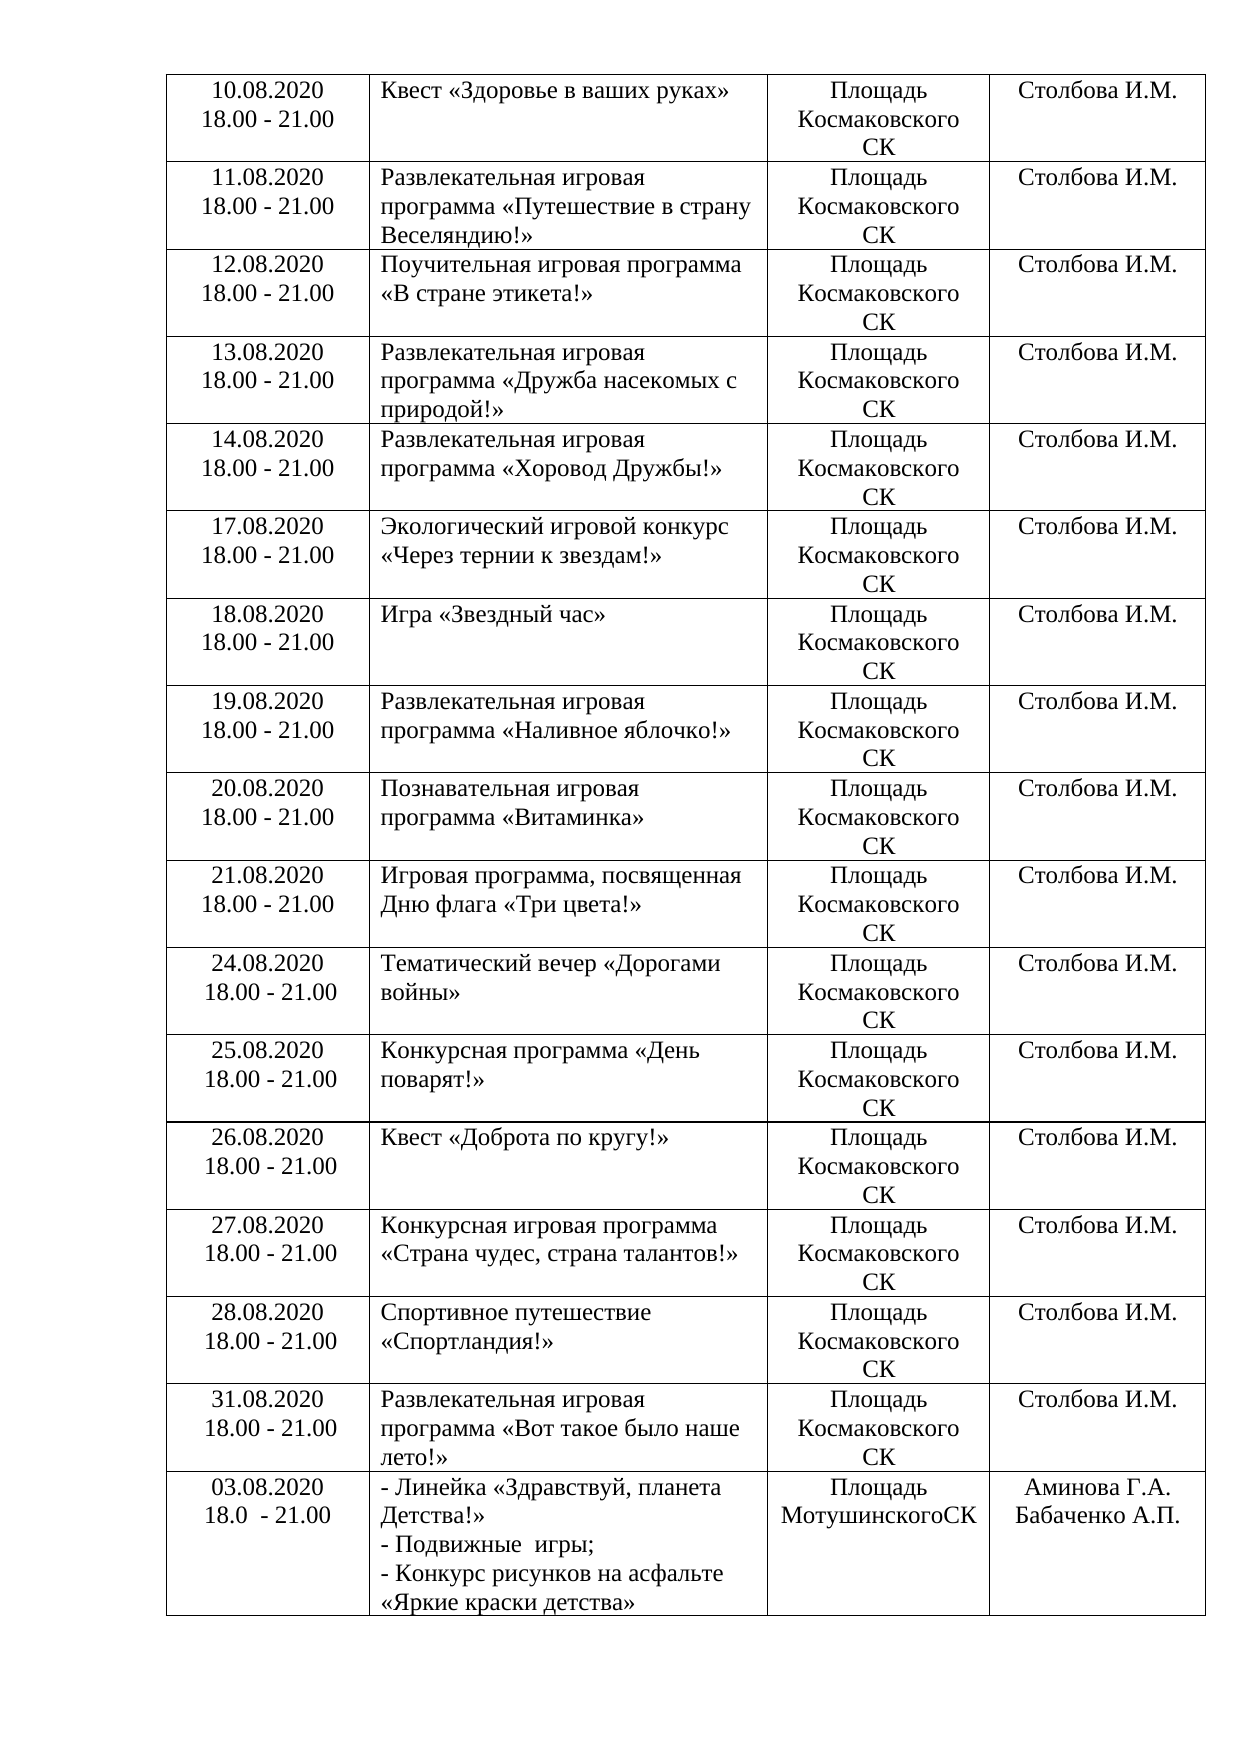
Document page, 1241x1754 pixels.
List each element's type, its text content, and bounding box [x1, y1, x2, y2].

table_cell Познавательная игровая программа «Витаминка» [370, 773, 767, 859]
table_cell 03.08.2020 - 21.00 [167, 1472, 369, 1615]
table_cell 31.08.2020 18.00 - 21.00 [167, 1384, 369, 1471]
table_cell Площадь Космаковского СК [768, 1210, 989, 1296]
table_cell Площадь Космаковского СК [768, 686, 989, 772]
table_cell Площадь Космаковского СК [768, 948, 989, 1034]
table_cell Столбова И.М. [990, 337, 1205, 423]
table_cell Столбова И.М. [990, 1210, 1205, 1296]
table_cell Столбова И.М. [990, 75, 1205, 161]
table_cell Спортивное путешествие «Спортландия!» [370, 1297, 767, 1383]
table_cell 13.08.2020 18.00 - 21.00 [167, 337, 369, 423]
table_cell Площадь Космаковского СК [768, 599, 989, 685]
table_cell Квест «Здоровье в ваших руках» [370, 75, 767, 161]
table_cell Площадь Космаковского СК [768, 250, 989, 336]
table_cell Поучительная игровая программа «В стране этикета!» [370, 250, 767, 336]
table_cell Площадь Космаковского СК [768, 337, 989, 423]
table_cell Столбова И.М. [990, 1035, 1205, 1121]
table_cell Аминова Г.А. Бабаченко А.П. [990, 1472, 1205, 1615]
table_cell Игровая программа, посвященная Дню флага «Три цвета!» [370, 861, 767, 947]
table_cell Развлекательная игровая программа «Хоровод Дружбы!» [370, 424, 767, 510]
table_cell Площадь Космаковского СК [768, 162, 989, 248]
table_cell - Линейка «Здравствуй, планета Детства!» - Подвижные игры; - Конкурс рисунков на асфальте «Яркие краски детства» [370, 1472, 767, 1615]
table_cell Площадь Космаковского СК [768, 511, 989, 598]
table_cell Площадь Космаковского СК [768, 1123, 989, 1209]
table_cell Площадь Космаковского СК [768, 1297, 989, 1383]
table_cell Столбова И.М. [990, 511, 1205, 598]
table_cell 25.08.2020 18.00 - 21.00 [167, 1035, 369, 1121]
table_cell Площадь Космаковского СК [768, 424, 989, 510]
table_cell Квест «Доброта по кругу!» [370, 1123, 767, 1209]
table_cell Столбова И.М. [990, 773, 1205, 859]
table_cell Столбова И.М. [990, 599, 1205, 685]
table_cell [768, 75, 989, 161]
table_cell 17.08.2020 18.00 - 21.00 [167, 511, 369, 598]
table_cell Развлекательная игровая программа «Наливное яблочко!» [370, 686, 767, 772]
table_cell 14.08.2020 18.00 - 21.00 [167, 424, 369, 510]
table_cell Конкурсная игровая программа «Страна чудес, страна талантов!» [370, 1210, 767, 1296]
table_cell 10.08.2020 18.00 - 21.00 [167, 75, 369, 161]
table_cell Столбова И.М. [990, 861, 1205, 947]
table_cell Столбова И.М. [990, 424, 1205, 510]
table_cell Конкурсная программа «День поварят!» [370, 1035, 767, 1121]
table_cell 18.08.2020 18.00 - 21.00 [167, 599, 369, 685]
table_cell 28.08.2020 18.00 - 21.00 [167, 1297, 369, 1383]
table_cell Столбова И.М. [990, 1297, 1205, 1383]
table_cell Площадь Космаковского СК [768, 773, 989, 859]
table_cell Столбова И.М. [990, 686, 1205, 772]
table_cell Развлекательная игровая программа «Путешествие в страну Веселяндию!» [370, 162, 767, 248]
table_cell 24.08.2020 18.00 - 21.00 [167, 948, 369, 1034]
table_cell Экологический игровой конкурс «Через тернии к звездам!» [370, 511, 767, 598]
table_cell 12.08.2020 18.00 - 21.00 [167, 250, 369, 336]
table_cell Игра «Звездный час» [370, 599, 767, 685]
table_cell 26.08.2020 18.00 - 21.00 [167, 1123, 369, 1209]
table_cell Столбова И.М. [990, 1123, 1205, 1209]
table_cell 11.08.2020 18.00 - 21.00 [167, 162, 369, 248]
table_cell Столбова И.М. [990, 1384, 1205, 1471]
table_cell Площадь Космаковского СК [768, 1035, 989, 1121]
table_cell Развлекательная игровая программа «Вот такое было наше лето!» [370, 1384, 767, 1471]
table_cell 27.08.2020 18.00 - 21.00 [167, 1210, 369, 1296]
table_cell Тематический вечер «Дорогами войны» [370, 948, 767, 1034]
table_cell 19.08.2020 18.00 - 21.00 [167, 686, 369, 772]
table_cell Столбова И.М. [990, 948, 1205, 1034]
table_cell 21.08.2020 18.00 - 21.00 [167, 861, 369, 947]
table_cell Развлекательная игровая программа «Дружба насекомых с природой!» [370, 337, 767, 423]
table_cell Столбова И.М. [990, 162, 1205, 248]
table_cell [768, 1472, 989, 1615]
table_cell Столбова И.М. [990, 250, 1205, 336]
table_cell Площадь Космаковского СК [768, 1384, 989, 1471]
table_cell Площадь Космаковского СК [768, 861, 989, 947]
table_cell 20.08.2020 18.00 - 21.00 [167, 773, 369, 859]
